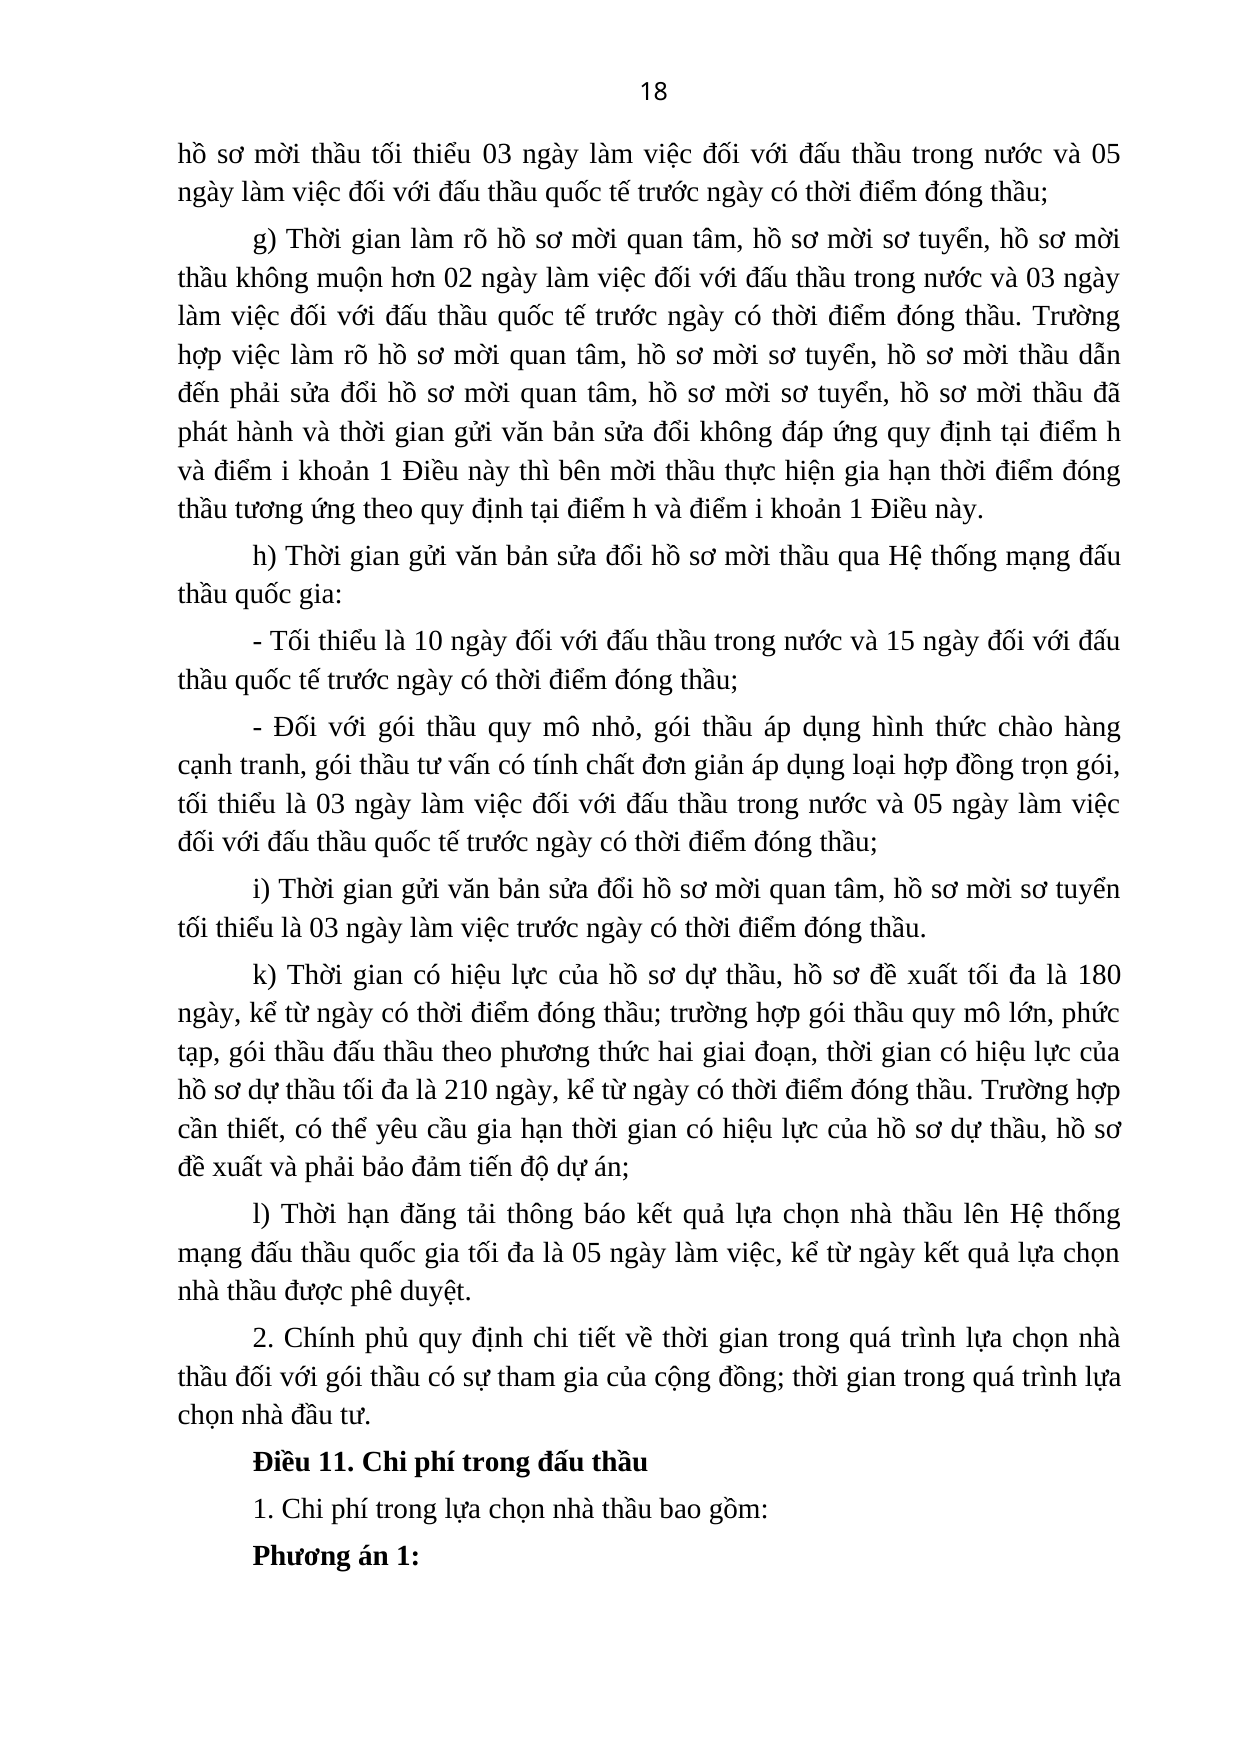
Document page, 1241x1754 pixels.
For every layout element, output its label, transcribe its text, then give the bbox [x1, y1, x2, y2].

text l) Thời hạn đăng tải thông báo kết quả lựa chọn nhà thầu lên Hệ thống mạng đấu thầu quốc gia tối đa là 05 ngày làm việc, kể từ ngày kết quả lựa chọn nhà thầu được phê duyệt. [177, 1196, 1122, 1307]
text 1. Chi phí trong lựa chọn nhà thầu bao gồm: [177, 1491, 1122, 1525]
text g) Thời gian làm rõ hồ sơ mời quan tâm, hồ sơ mời sơ tuyển, hồ sơ mời thầu không muộn hơn 02 ngày làm việc đối với đấu thầu trong nước và 03 ngày làm việc đối với đấu thầu quốc tế trước ngày có thời điểm đóng thầu. Trường hợp việc làm rõ hồ sơ mời quan tâm, hồ sơ mời sơ tuyển, hồ sơ mời thầu dẫn đến phải sửa đổi hồ sơ mời quan tâm, hồ sơ mời sơ tuyển, hồ sơ mời thầu đã phát hành và thời gian gửi văn bản sửa đổi không đáp ứng quy định tại điểm h và điểm i khoản 1 Điều này thì bên mời thầu thực hiện gia hạn thời điểm đóng thầu tương ứng theo quy định tại điểm h và điểm i khoản 1 Điều này. [177, 221, 1122, 525]
text - Tối thiểu là 10 ngày đối với đấu thầu trong nước và 15 ngày đối với đấu thầu quốc tế trước ngày có thời điểm đóng thầu; [177, 623, 1122, 696]
text h) Thời gian gửi văn bản sửa đổi hồ sơ mời thầu qua Hệ thống mạng đấu thầu quốc gia: [177, 538, 1122, 610]
text Điều 11. Chi phí trong đấu thầu [177, 1444, 1122, 1478]
text - Đối với gói thầu quy mô nhỏ, gói thầu áp dụng hình thức chào hàng cạnh tranh, gói thầu tư vấn có tính chất đơn giản áp dụng loại hợp đồng trọn gói, tối thiểu là 03 ngày làm việc đối với đấu thầu trong nước và 05 ngày làm việc đối với đấu thầu quốc tế trước ngày có thời điểm đóng thầu; [177, 709, 1122, 858]
text k) Thời gian có hiệu lực của hồ sơ dự thầu, hồ sơ đề xuất tối đa là 180 ngày, kể từ ngày có thời điểm đóng thầu; trường hợp gói thầu quy mô lớn, phức tạp, gói thầu đấu thầu theo phương thức hai giai đoạn, thời gian có hiệu lực của hồ sơ dự thầu tối đa là 210 ngày, kể từ ngày có thời điểm đóng thầu. Trường hợp cần thiết, có thể yêu cầu gia hạn thời gian có hiệu lực của hồ sơ dự thầu, hồ sơ đề xuất và phải bảo đảm tiến độ dự án; [177, 957, 1122, 1183]
text i) Thời gian gửi văn bản sửa đổi hồ sơ mời quan tâm, hồ sơ mời sơ tuyển tối thiểu là 03 ngày làm việc trước ngày có thời điểm đóng thầu. [177, 871, 1122, 943]
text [177, 136, 1122, 208]
text Phương án 1: [177, 1538, 1122, 1572]
text 2. Chính phủ quy định chi tiết về thời gian trong quá trình lựa chọn nhà thầu đối với gói thầu có sự tham gia của cộng đồng; thời gian trong quá trình lựa chọn nhà đầu tư. [177, 1320, 1122, 1431]
